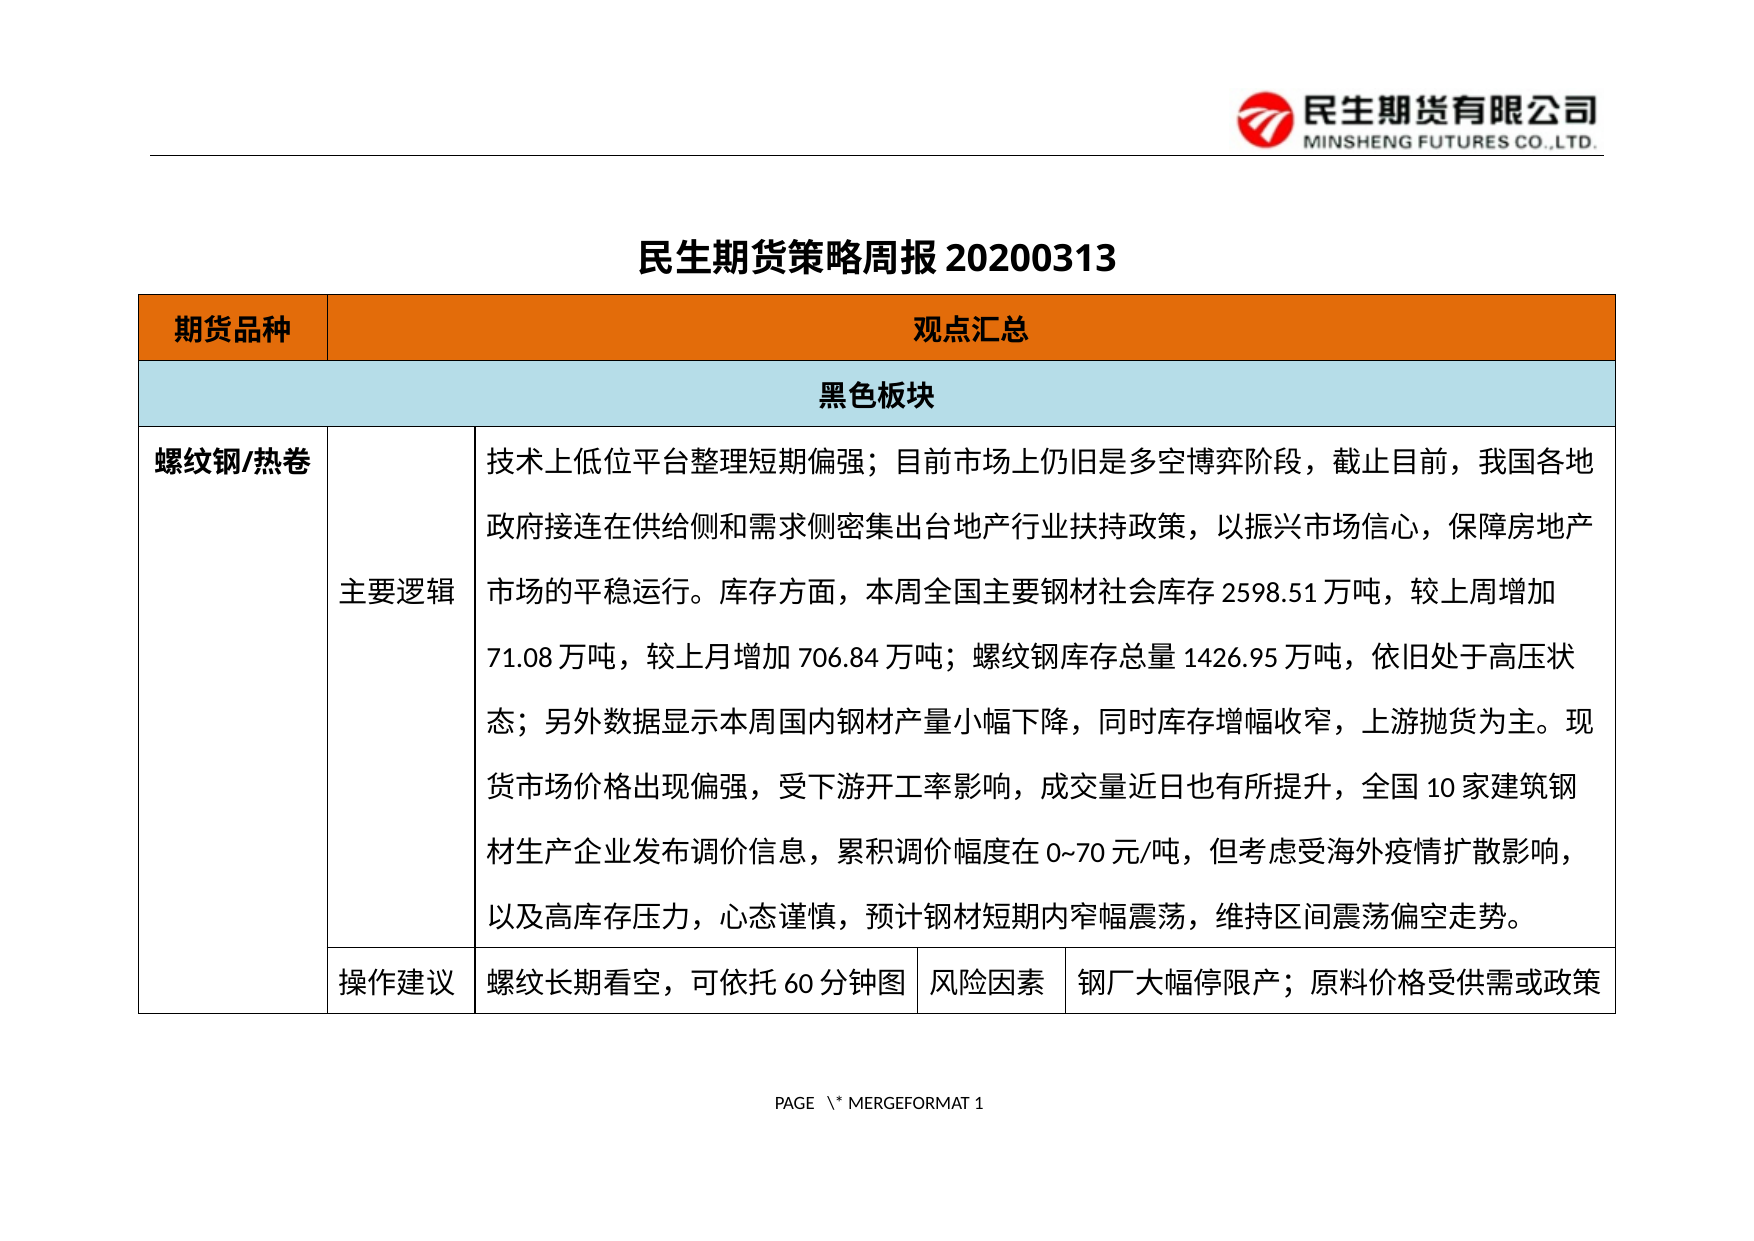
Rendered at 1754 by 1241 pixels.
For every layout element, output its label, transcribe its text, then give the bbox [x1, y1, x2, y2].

title 民生期货策略周报20200313 [150, 223, 1604, 288]
table_cell 螺纹钢/热卷 [139, 427, 327, 1013]
picture [1229, 88, 1604, 153]
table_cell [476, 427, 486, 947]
table_header 期货品种 [139, 295, 327, 360]
table_cell 操作建议 [328, 948, 474, 1013]
table_cell 主要逻辑 [328, 427, 474, 947]
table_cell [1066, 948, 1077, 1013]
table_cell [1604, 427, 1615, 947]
table_cell 黑色板块 [139, 361, 1615, 426]
table_header 观点汇总 [328, 295, 1615, 360]
table_cell 螺纹长期看空，可依托60分钟图在3500构筑震荡偏空交易策略 [476, 948, 917, 1013]
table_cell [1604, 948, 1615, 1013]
